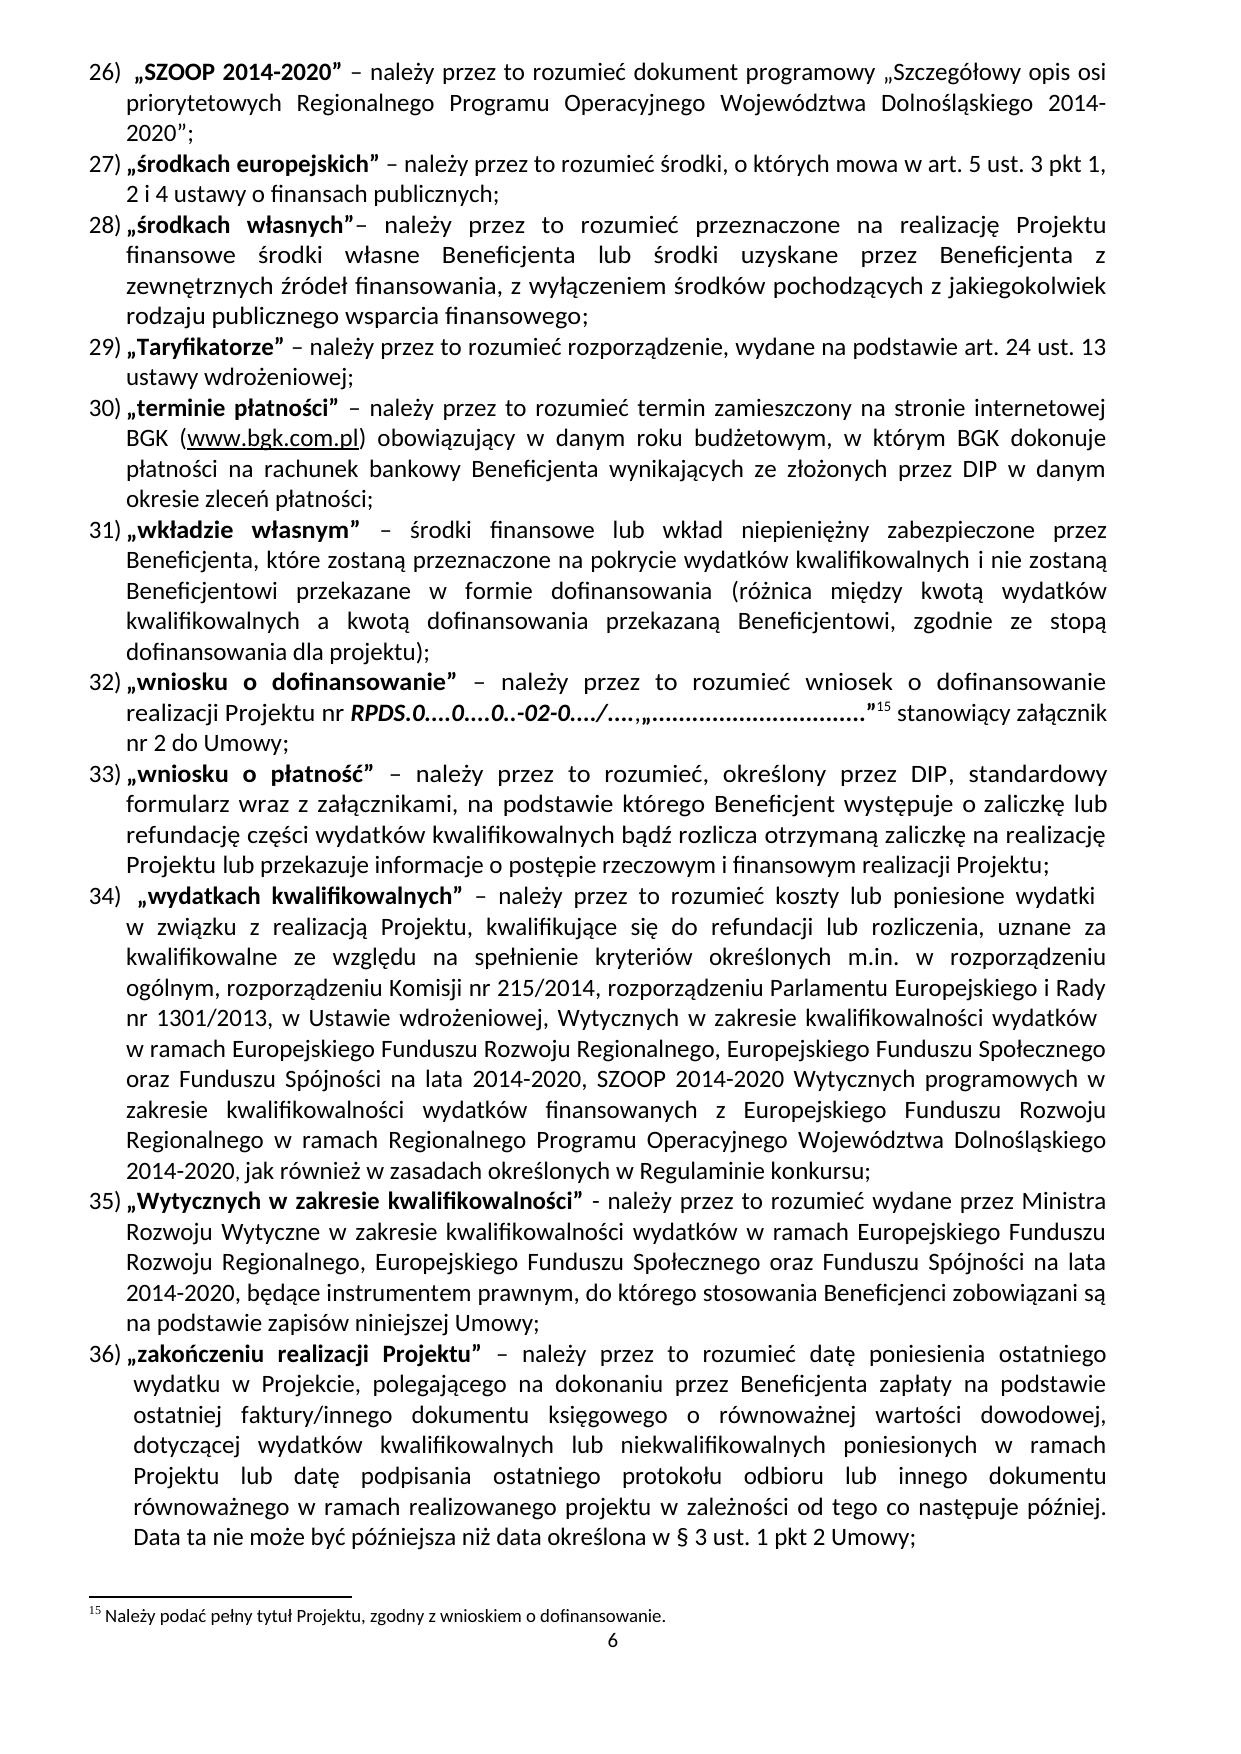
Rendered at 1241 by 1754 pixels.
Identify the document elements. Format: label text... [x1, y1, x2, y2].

list „Taryfikatorze” – należy przez to rozumieć rozporządzenie, wydane na podstawie art. 24 ust. 13 ustawy wdrożeniowej; [89, 331, 1107, 392]
list „SZOOP 2014-2020” – należy przez to rozumieć dokument programowy „Szczegółowy opis osi priorytetowych Regionalnego Programu Operacyjnego Województwa Dolnośląskiego 2014-2020”; [89, 56, 1107, 148]
list „wydatkach kwalifikowalnych” – należy przez to rozumieć koszty lub poniesione wydatki w związku z realizacją Projektu, kwalifikujące się do refundacji lub rozliczenia, uznane za kwalifikowalne ze względu na spełnienie kryteriów określonych m.in. w rozporządzeniu ogólnym, rozporządzeniu Komisji nr 215/2014, rozporządzeniu Parlamentu Europejskiego i Rady nr 1301/2013, w Ustawie wdrożeniowej, Wytycznych w zakresie kwalifikowalności wydatków w ramach Europejskiego Funduszu Rozwoju Regionalnego, Europejskiego Funduszu Społecznego oraz Funduszu Spójności na lata 2014-2020, SZOOP 2014-2020 Wytycznych programowych w zakresie kwalifikowalności wydatków finansowanych z Europejskiego Funduszu Rozwoju Regionalnego w ramach Regionalnego Programu Operacyjnego Województwa Dolnośląskiego 2014-2020, jak również w zasadach określonych w Regulaminie konkursu; [89, 880, 1107, 1185]
list „zakończeniu realizacji Projektu” – należy przez to rozumieć datę poniesienia ostatniego wydatku w Projekcie, polegającego na dokonaniu przez Beneficjenta zapłaty na podstawie ostatniej faktury/innego dokumentu księgowego o równoważnej wartości dowodowej, dotyczącej wydatków kwalifikowalnych lub niekwalifikowalnych poniesionych w ramach Projektu lub datę podpisania ostatniego protokołu odbioru lub innego dokumentu równoważnego w ramach realizowanego projektu w zależności od tego co następuje później. Data ta nie może być późniejsza niż data określona w § 3 ust. 1 pkt 2 Umowy; [89, 1338, 1107, 1552]
list „środkach europejskich” – należy przez to rozumieć środki, o których mowa w art. 5 ust. 3 pkt 1, 2 i 4 ustawy o finansach publicznych; [89, 148, 1107, 209]
list „środkach własnych”– należy przez to rozumieć przeznaczone na realizację Projektu finansowe środki własne Beneficjenta lub środki uzyskane przez Beneficjenta z zewnętrznych źródeł finansowania, z wyłączeniem środków pochodzących z jakiegokolwiek rodzaju publicznego wsparcia finansowego; [89, 209, 1107, 331]
list „Wytycznych w zakresie kwalifikowalności” - należy przez to rozumieć wydane przez Ministra Rozwoju Wytyczne w zakresie kwalifikowalności wydatków w ramach Europejskiego Funduszu Rozwoju Regionalnego, Europejskiego Funduszu Społecznego oraz Funduszu Spójności na lata 2014-2020, będące instrumentem prawnym, do którego stosowania Beneficjenci zobowiązani są na podstawie zapisów niniejszej Umowy; [89, 1185, 1107, 1338]
list „wkładzie własnym” – środki finansowe lub wkład niepieniężny zabezpieczone przez Beneficjenta, które zostaną przeznaczone na pokrycie wydatków kwalifikowalnych i nie zostaną Beneficjentowi przekazane w formie dofinansowania (różnica między kwotą wydatków kwalifikowalnych a kwotą dofinansowania przekazaną Beneficjentowi, zgodnie ze stopą dofinansowania dla projektu); [89, 514, 1107, 667]
list „wniosku o płatność” – należy przez to rozumieć, określony przez DIP, standardowy formularz wraz z załącznikami, na podstawie którego Beneficjent występuje o zaliczkę lub refundację części wydatków kwalifikowalnych bądź rozlicza otrzymaną zaliczkę na realizację Projektu lub przekazuje informacje o postępie rzeczowym i finansowym realizacji Projektu; [89, 758, 1107, 880]
list „terminie płatności” – należy przez to rozumieć termin zamieszczony na stronie internetowej BGK (www.bgk.com.pl) obowiązujący w danym roku budżetowym, w którym BGK dokonuje płatności na rachunek bankowy Beneficjenta wynikających ze złożonych przez DIP w danym okresie zleceń płatności; [89, 392, 1107, 514]
list „wniosku o dofinansowanie” – należy przez to rozumieć wniosek o dofinansowanie realizacji Projektu nr RPDS.0....0....0..-02-0..../....,„................................” stanowiący załącznik nr 2 do Umowy; [89, 667, 1107, 758]
